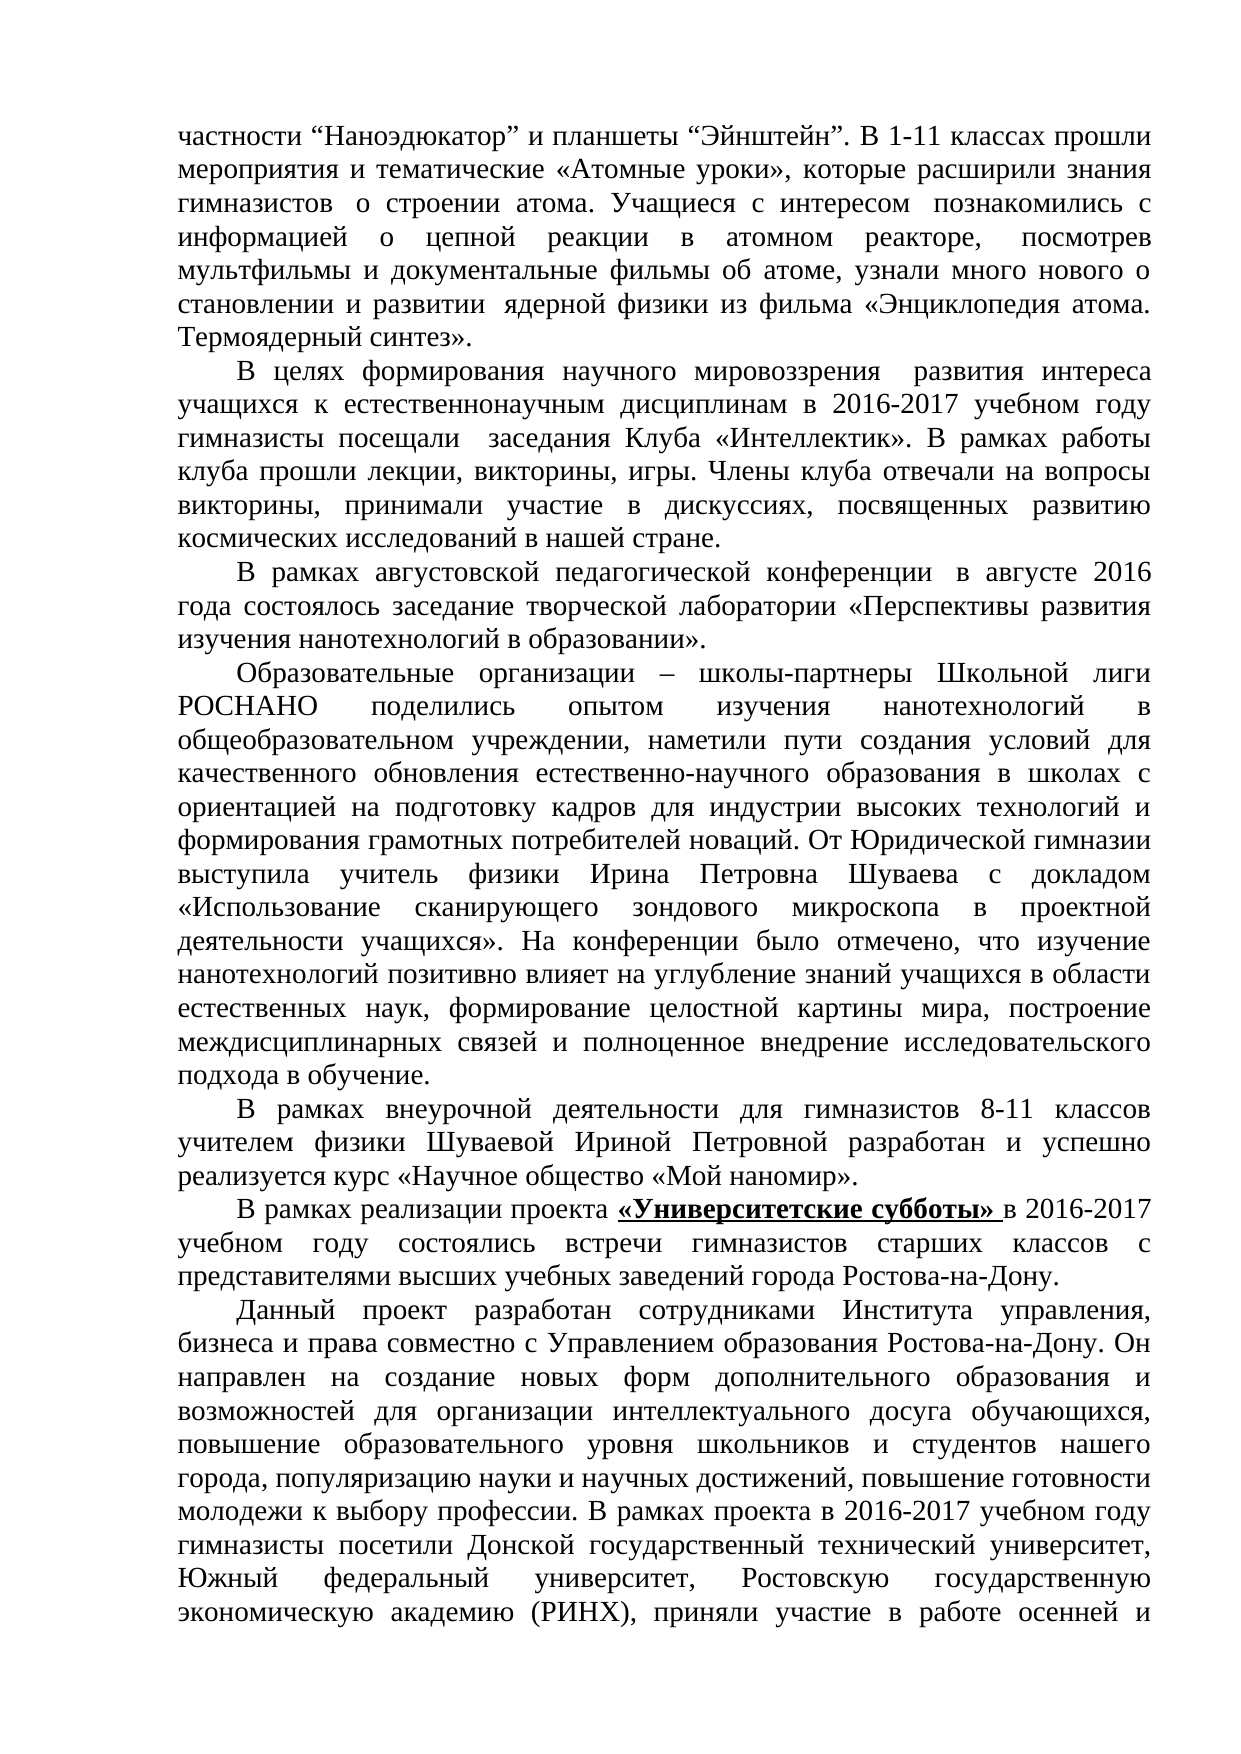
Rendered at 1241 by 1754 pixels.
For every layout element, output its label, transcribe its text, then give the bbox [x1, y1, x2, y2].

text В рамках августовской педагогической конференции в августе 2016 года состоялось заседание творческой лаборатории «Перспективы развития изучения нанотехнологий в образовании». [177, 554, 1152, 655]
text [177, 1292, 1152, 1627]
text Образовательные организации – школы-партнеры Школьной лиги РОСНАНО поделились опытом изучения нанотехнологий в общеобразовательном учреждении, наметили пути создания условий для качественного обновления естественно-научного образования в школах с ориентацией на подготовку кадров для индустрии высоких технологий и формирования грамотных потребителей новаций. От Юридической гимназии выступила учитель физики Ирина Петровна Шуваева с докладом «Использование сканирующего зондового микроскопа в проектной деятельности учащихся». На конференции было отмечено, что изучение нанотехнологий позитивно влияет на углубление знаний учащихся в области естественных наук, формирование целостной картины мира, построение междисциплинарных связей и полноценное внедрение исследовательского подхода в обучение. [177, 655, 1152, 1091]
text В рамках внеурочной деятельности для гимназистов 8-11 классов учителем физики Шуваевой Ириной Петровной разработан и успешно реализуется курс «Научное общество «Мой наномир». [177, 1091, 1152, 1191]
text В целях формирования научного мировоззрения развития интереса учащихся к естественнонаучным дисциплинам в 2016-2017 учебном году гимназисты посещали заседания Клуба «Интеллектик». В рамках работы клуба прошли лекции, викторины, игры. Члены клуба отвечали на вопросы викторины, принимали участие в дискуссиях, посвященных развитию космических исследований в нашей стране. [177, 353, 1152, 554]
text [177, 118, 1152, 353]
text В рамках реализации проекта «Университетские субботы» в 2016-2017 учебном году состоялись встречи гимназистов старших классов с представителями высших учебных заведений города Ростова-на-Дону. [177, 1191, 1152, 1292]
